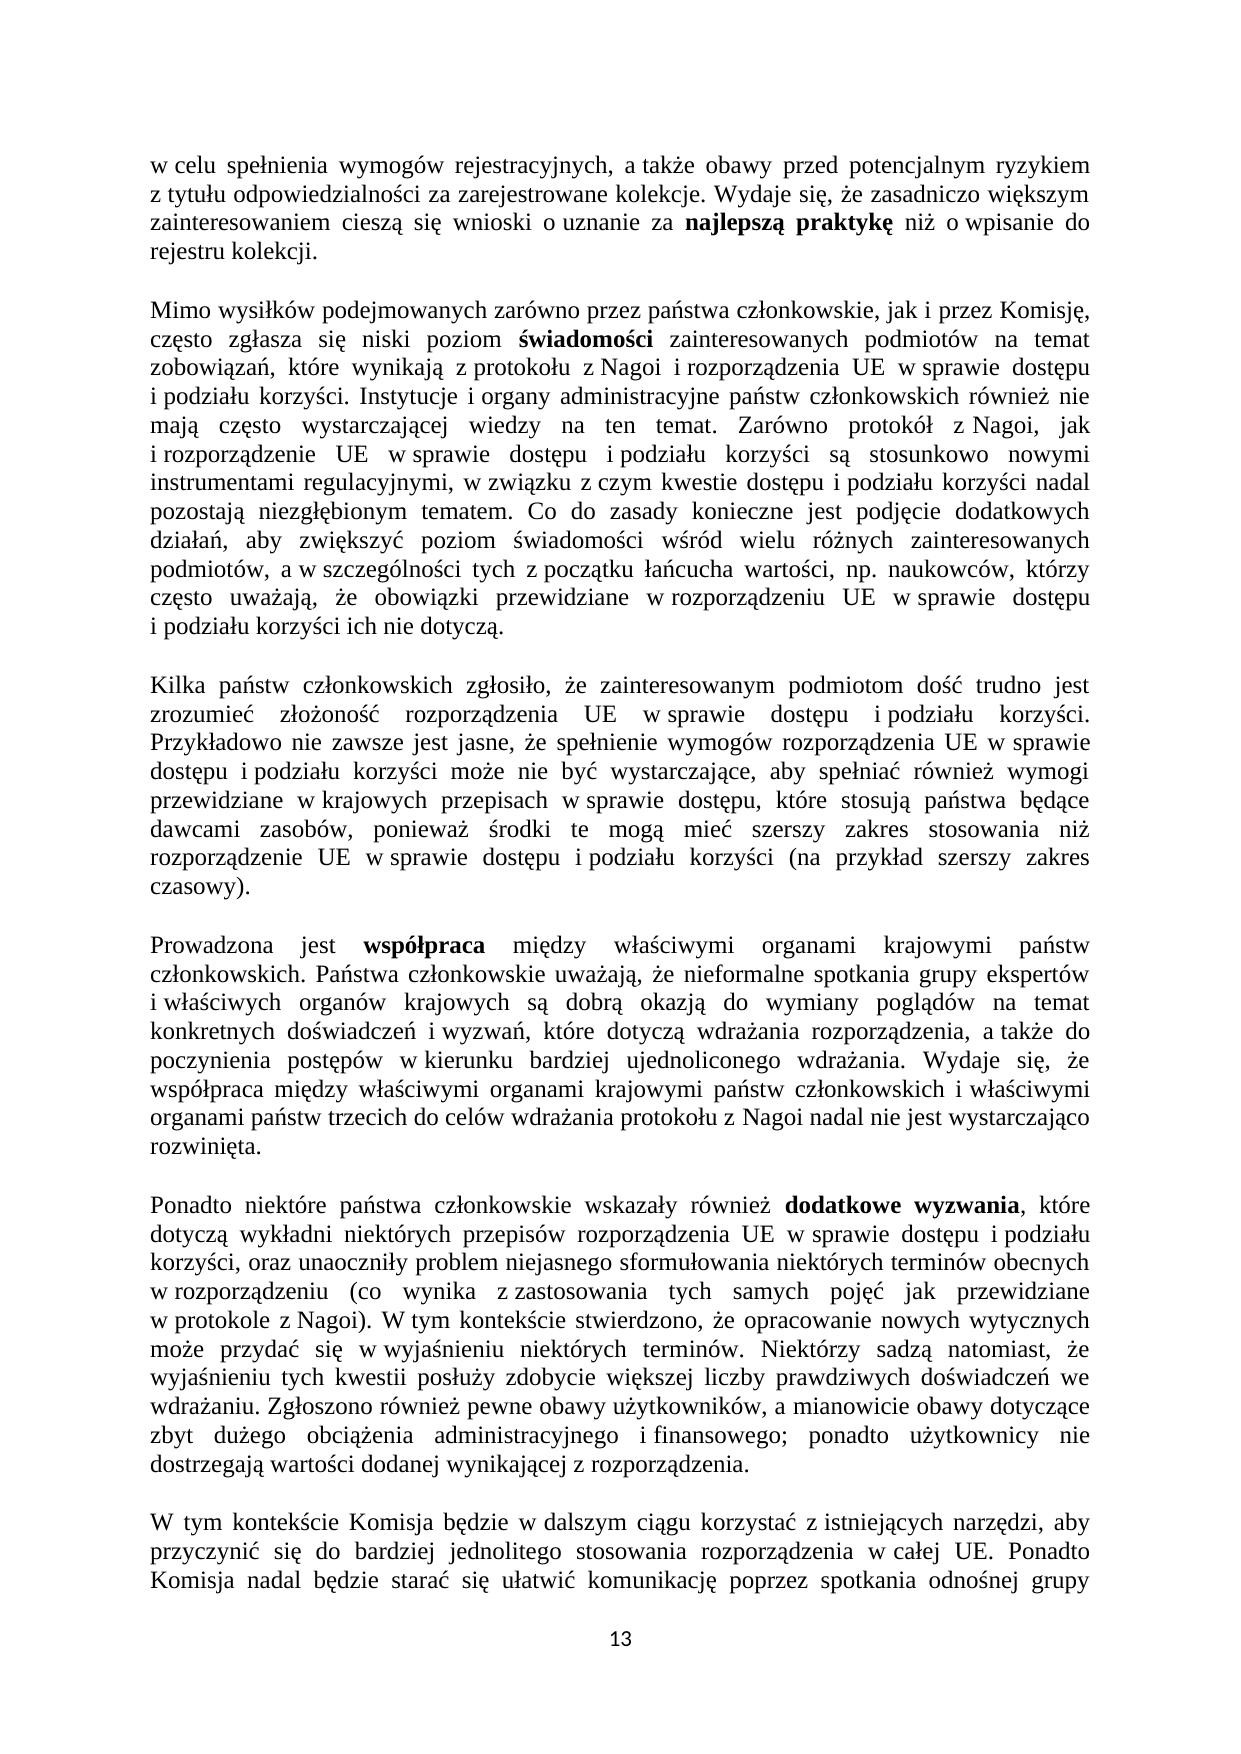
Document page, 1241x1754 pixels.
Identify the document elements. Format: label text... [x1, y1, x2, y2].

text Mimo wysiłków podejmowanych zarówno przez państwa członkowskie, jak i przez Komisję, często zgłasza się niski poziom świadomości zainteresowanych podmiotów na temat zobowiązań, które wynikają z protokołu z Nagoi i rozporządzenia UE w sprawie dostępu i podziału korzyści. Instytucje i organy administracyjne państw członkowskich również nie mają często wystarczającej wiedzy na ten temat. Zarówno protokół z Nagoi, jak i rozporządzenie UE w sprawie dostępu i podziału korzyści są stosunkowo nowymi instrumentami regulacyjnymi, w związku z czym kwestie dostępu i podziału korzyści nadal pozostają niezgłębionym tematem. Co do zasady konieczne jest podjęcie dodatkowych działań, aby zwiększyć poziom świadomości wśród wielu różnych zainteresowanych podmiotów, a w szczególności tych z początku łańcucha wartości, np. naukowców, którzy często uważają, że obowiązki przewidziane w rozporządzeniu UE w sprawie dostępu i podziału korzyści ich nie dotyczą. [150, 295, 1090, 640]
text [150, 1507, 1090, 1594]
text Kilka państw członkowskich zgłosiło, że zainteresowanym podmiotom dość trudno jest zrozumieć złożoność rozporządzenia UE w sprawie dostępu i podziału korzyści. Przykładowo nie zawsze jest jasne, że spełnienie wymogów rozporządzenia UE w sprawie dostępu i podziału korzyści może nie być wystarczające, aby spełniać również wymogi przewidziane w krajowych przepisach w sprawie dostępu, które stosują państwa będące dawcami zasobów, ponieważ środki te mogą mieć szerszy zakres stosowania niż rozporządzenie UE w sprawie dostępu i podziału korzyści (na przykład szerszy zakres czasowy). [150, 670, 1090, 900]
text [150, 150, 1090, 265]
text Ponadto niektóre państwa członkowskie wskazały również dodatkowe wyzwania, które dotyczą wykładni niektórych przepisów rozporządzenia UE w sprawie dostępu i podziału korzyści, oraz unaoczniły problem niejasnego sformułowania niektórych terminów obecnych w rozporządzeniu (co wynika z zastosowania tych samych pojęć jak przewidziane w protokole z Nagoi). W tym kontekście stwierdzono, że opracowanie nowych wytycznych może przydać się w wyjaśnieniu niektórych terminów. Niektórzy sadzą natomiast, że wyjaśnieniu tych kwestii posłuży zdobycie większej liczby prawdziwych doświadczeń we wdrażaniu. Zgłoszono również pewne obawy użytkowników, a mianowicie obawy dotyczące zbyt dużego obciążenia administracyjnego i finansowego; ponadto użytkownicy nie dostrzegają wartości dodanej wynikającej z rozporządzenia. [150, 1190, 1090, 1477]
text Prowadzona jest współpraca między właściwymi organami krajowymi państw członkowskich. Państwa członkowskie uważają, że nieformalne spotkania grupy ekspertów i właściwych organów krajowych są dobrą okazją do wymiany poglądów na temat konkretnych doświadczeń i wyzwań, które dotyczą wdrażania rozporządzenia, a także do poczynienia postępów w kierunku bardziej ujednoliconego wdrażania. Wydaje się, że współpraca między właściwymi organami krajowymi państw członkowskich i właściwymi organami państw trzecich do celów wdrażania protokołu z Nagoi nadal nie jest wystarczająco rozwinięta. [150, 930, 1090, 1160]
